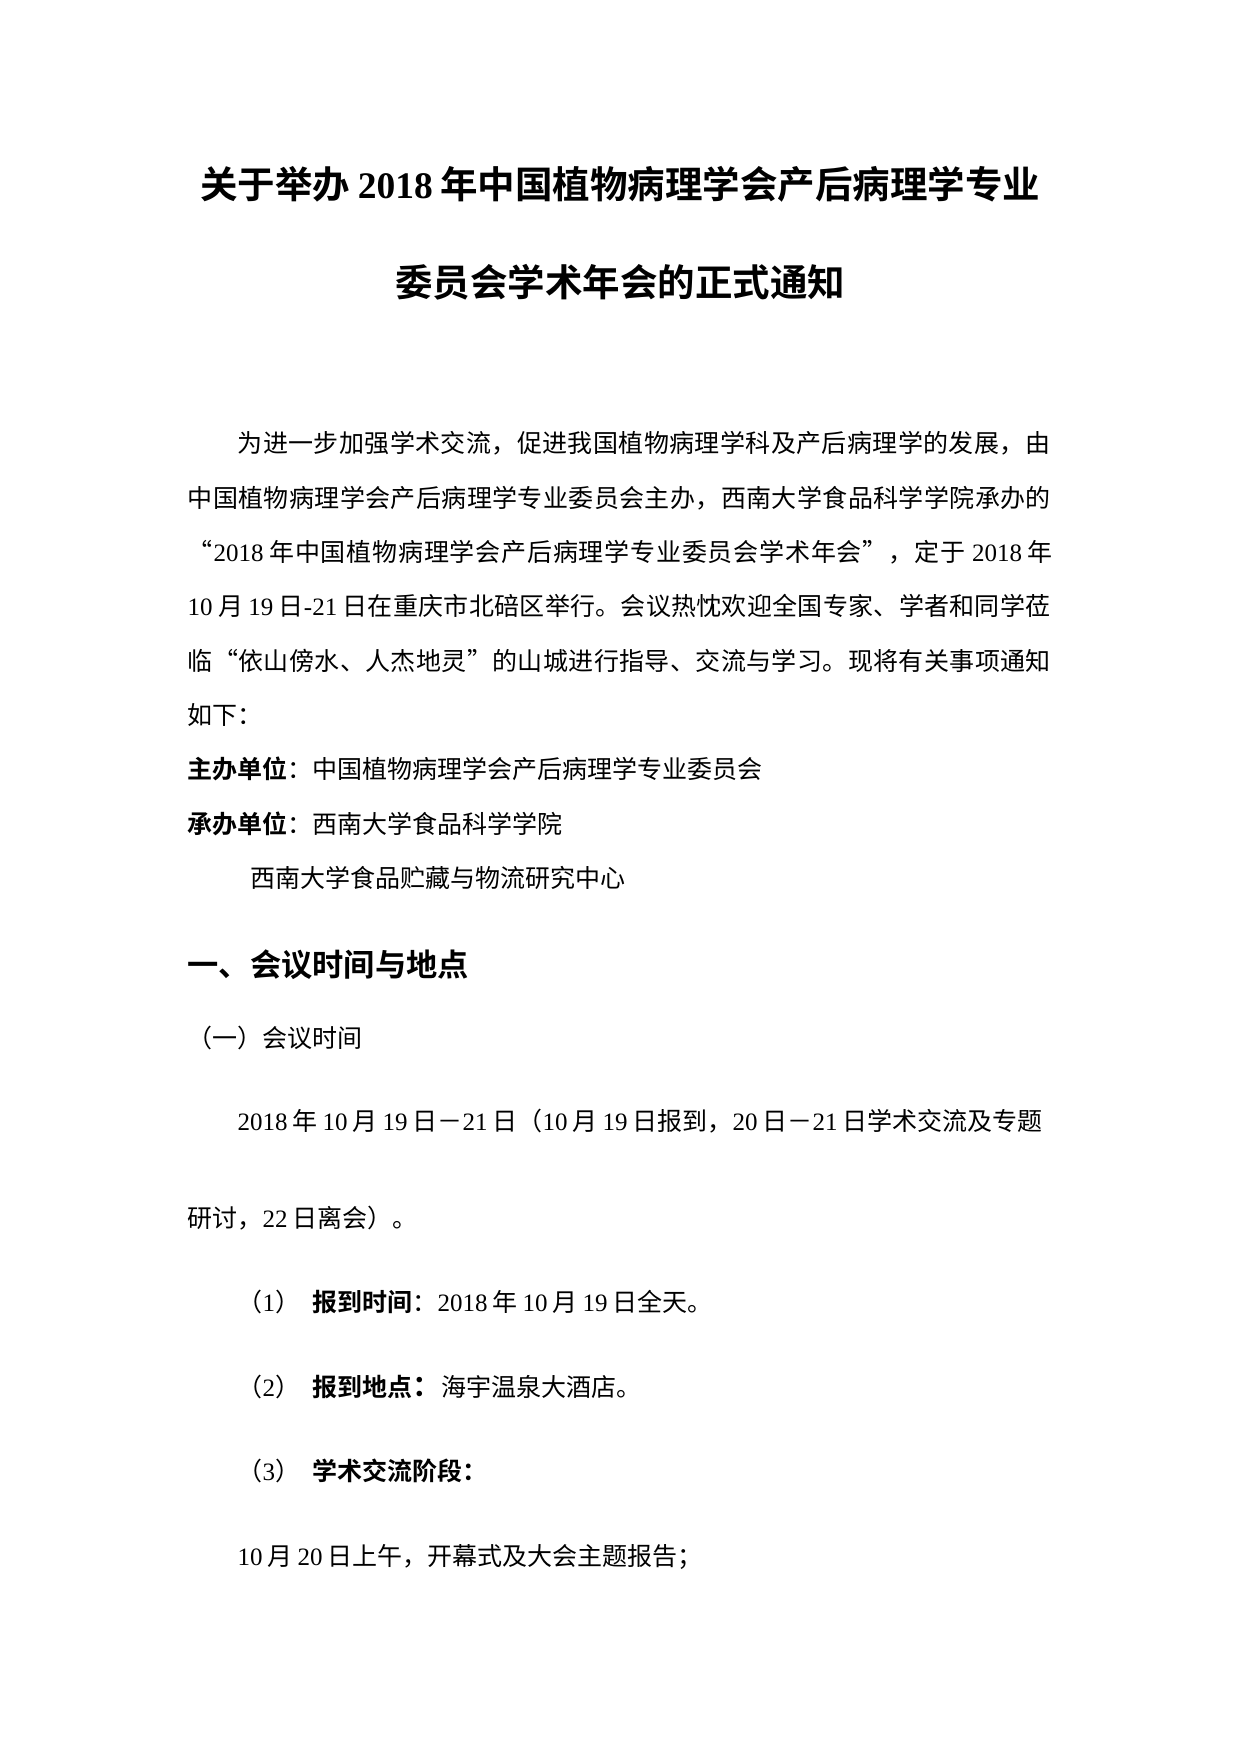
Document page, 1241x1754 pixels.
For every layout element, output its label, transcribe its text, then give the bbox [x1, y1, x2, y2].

text 西南大学食品贮藏与物流研究中心 [187, 859, 1053, 895]
text 10月20日上午，开幕式及大会主题报告； [187, 1536, 1053, 1573]
text 为进一步加强学术交流，促进我国植物病理学科及产后病理学的发展，由中国植物病理学会产后病理学专业委员会主办，西南大学食品科学学院承办的“2018年中国植物病理学会产后病理学专业委员会学术年会”，定于2018年10月19日-21日在重庆市北碚区举行。会议热忱欢迎全国专家、学者和同学莅临“依山傍水、人杰地灵”的山城进行指导、交流与学习。现将有关事项通知如下： [187, 424, 1053, 732]
list 学术交流阶段： [237, 1437, 1053, 1502]
text 关于举办2018年中国植物病理学会产后病理学专业委员会学术年会的正式通知 [187, 150, 1053, 312]
list 报到地点：海宇温泉大酒店。 [237, 1351, 1053, 1416]
list 报到时间：2018年10月19日全天。 [237, 1268, 1053, 1333]
text 主办单位：中国植物病理学会产后病理学专业委员会 [187, 750, 1053, 786]
text 承办单位：西南大学食品科学学院 [187, 804, 1053, 841]
text 2018年10月19日－21日（10月19日报到，20日－21日学术交流及专题研讨，22日离会）。 [187, 1087, 1053, 1249]
text 一、会议时间与地点 [187, 929, 1053, 988]
text （一）会议时间 [187, 1004, 1053, 1069]
